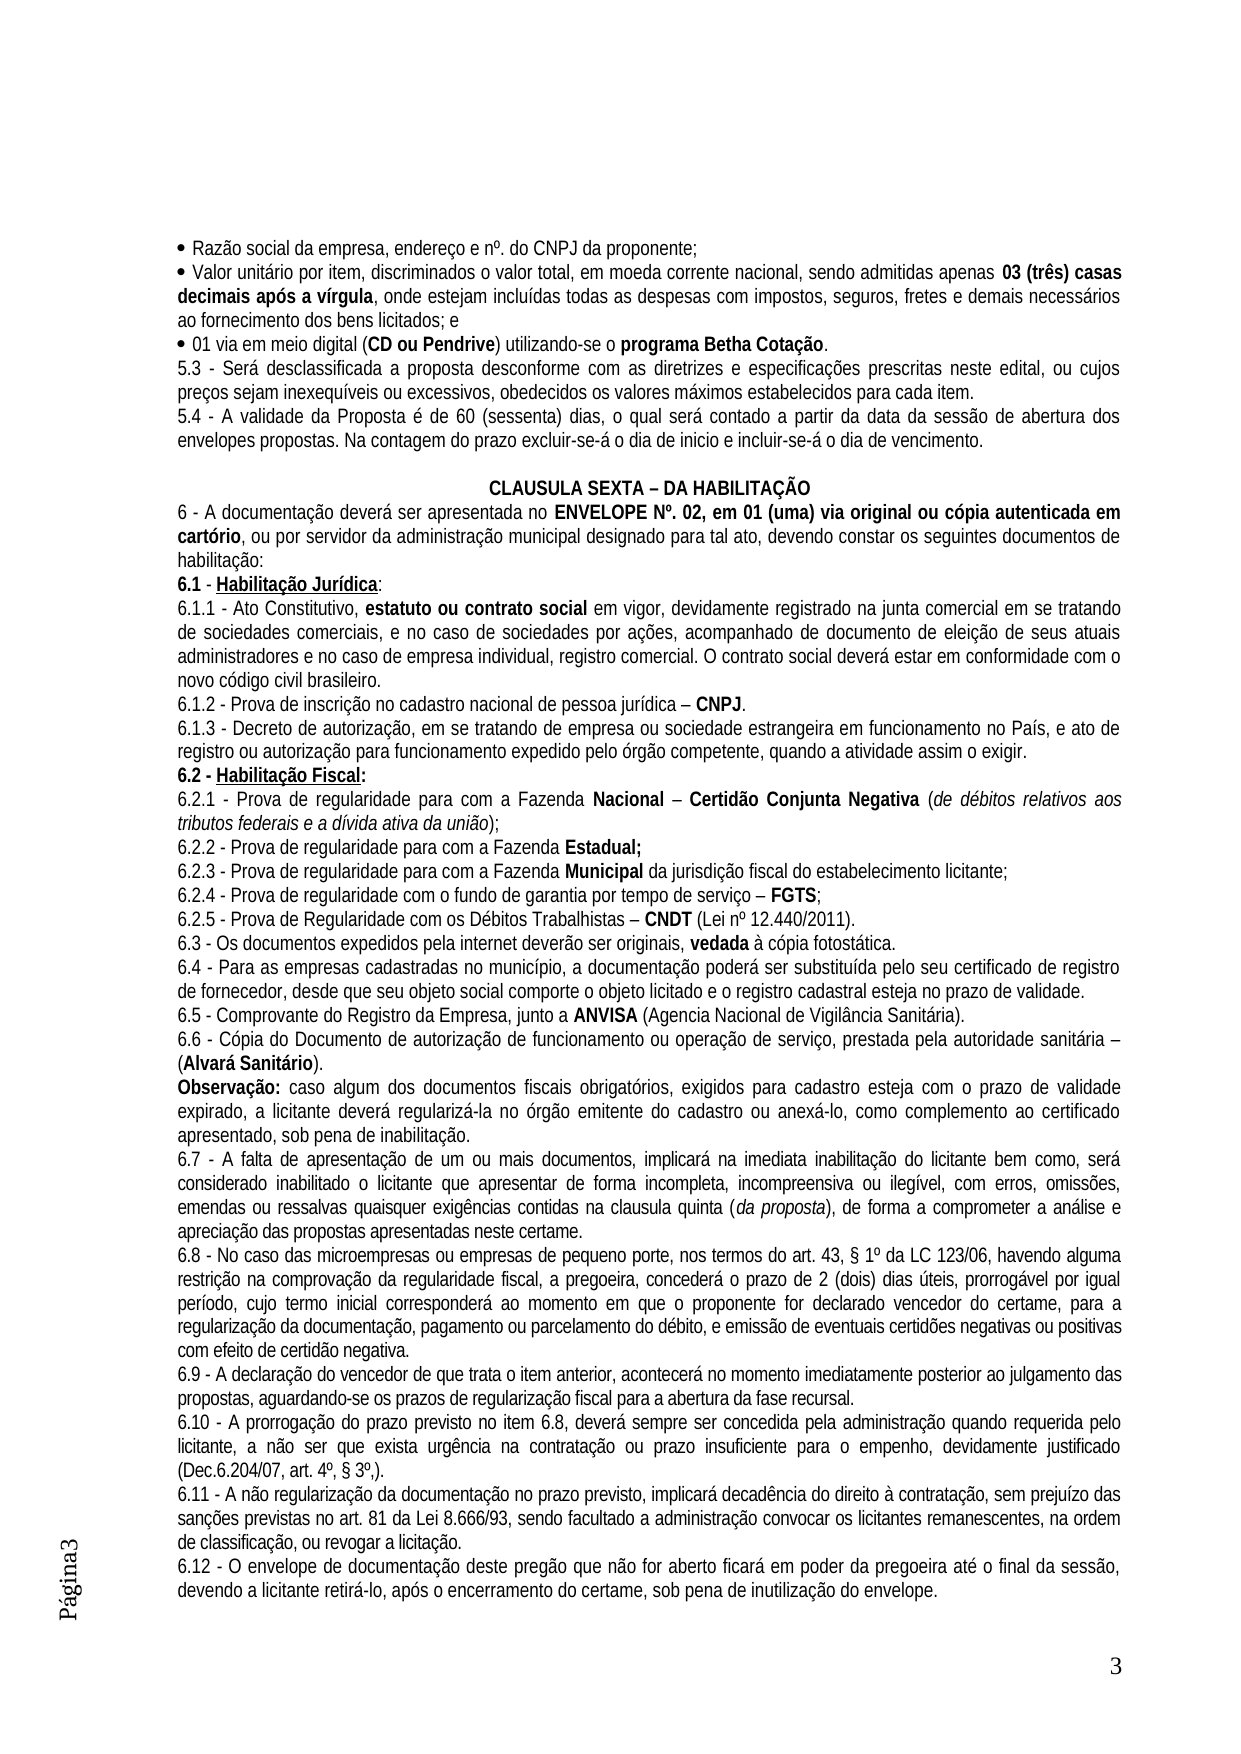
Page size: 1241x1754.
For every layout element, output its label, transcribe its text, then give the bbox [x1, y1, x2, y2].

text CLAUSULA SEXTA – DA HABILITAÇÃO [177, 476, 1122, 500]
list Razão social da empresa, endereço e nº. do CNPJ da proponente; [177, 236, 1122, 260]
text 6.3 - Os documentos expedidos pela internet deverão ser originais, vedada à cópia fotostática. [177, 931, 1122, 955]
text 5.4 - A validade da Proposta é de 60 (sessenta) dias, o qual será contado a partir da data da sessão de abertura dos envelopes propostas. Na contagem do prazo excluir-se-á o dia de inicio e incluir-se-á o dia de vencimento. [177, 404, 1122, 452]
text 6.6 - Cópia do Documento de autorização de funcionamento ou operação de serviço, prestada pela autoridade sanitária – (Alvará Sanitário). [177, 1027, 1122, 1075]
text 6.1.1 - Ato Constitutivo, estatuto ou contrato social em vigor, devidamente registrado na junta comercial em se tratando de sociedades comerciais, e no caso de sociedades por ações, acompanhado de documento de eleição de seus atuais administradores e no caso de empresa individual, registro comercial. O contrato social deverá estar em conformidade com o novo código civil brasileiro. [177, 596, 1122, 691]
text 6.11 - A não regularização da documentação no prazo previsto, implicará decadência do direito à contratação, sem prejuízo das sanções previstas no art. 81 da Lei 8.666/93, sendo facultado a administração convocar os licitantes remanescentes, na ordem de classificação, ou revogar a licitação. [177, 1482, 1122, 1554]
text 6.4 - Para as empresas cadastradas no município, a documentação poderá ser substituída pelo seu certificado de registro de fornecedor, desde que seu objeto social comporte o objeto licitado e o registro cadastral esteja no prazo de validade. [177, 955, 1122, 1003]
text 6.9 - A declaração do vencedor de que trata o item anterior, acontecerá no momento imediatamente posterior ao julgamento das propostas, aguardando-se os prazos de regularização fiscal para a abertura da fase recursal. [177, 1362, 1122, 1410]
text 6.2.3 - Prova de regularidade para com a Fazenda Municipal da jurisdição fiscal do estabelecimento licitante; [177, 859, 1122, 883]
text 6.7 - A falta de apresentação de um ou mais documentos, implicará na imediata inabilitação do licitante bem como, será considerado inabilitado o licitante que apresentar de forma incompleta, incompreensiva ou ilegível, com erros, omissões, emendas ou ressalvas quaisquer exigências contidas na clausula quinta (da proposta), de forma a comprometer a análise e apreciação das propostas apresentadas neste certame. [177, 1147, 1122, 1242]
text 6.1 - Habilitação Jurídica: [177, 572, 1122, 596]
text 6.2.1 - Prova de regularidade para com a Fazenda Nacional – Certidão Conjunta Negativa (de débitos relativos aos tributos federais e a dívida ativa da união); [177, 787, 1122, 835]
text 6.8 - No caso das microempresas ou empresas de pequeno porte, nos termos do art. 43, § 1º da LC 123/06, havendo alguma restrição na comprovação da regularidade fiscal, a pregoeira, concederá o prazo de 2 (dois) dias úteis, prorrogável por igual período, cujo termo inicial corresponderá ao momento em que o proponente for declarado vencedor do certame, para a regularização da documentação, pagamento ou parcelamento do débito, e emissão de eventuais certidões negativas ou positivas com efeito de certidão negativa. [177, 1242, 1122, 1362]
text 6.2.5 - Prova de Regularidade com os Débitos Trabalhistas – CNDT (Lei nº 12.440/2011). [177, 907, 1122, 931]
text 6.10 - A prorrogação do prazo previsto no item 6.8, deverá sempre ser concedida pela administração quando requerida pelo licitante, a não ser que exista urgência na contratação ou prazo insuficiente para o empenho, devidamente justificado (Dec.6.204/07, art. 4º, § 3º,). [177, 1410, 1122, 1482]
text 6.5 - Comprovante do Registro da Empresa, junto a ANVISA (Agencia Nacional de Vigilância Sanitária). [177, 1003, 1122, 1027]
text 6.1.3 - Decreto de autorização, em se tratando de empresa ou sociedade estrangeira em funcionamento no País, e ato de registro ou autorização para funcionamento expedido pelo órgão competente, quando a atividade assim o exigir. [177, 715, 1122, 763]
text 6 - A documentação deverá ser apresentada no ENVELOPE Nº. 02, em 01 (uma) via original ou cópia autenticada em cartório, ou por servidor da administração municipal designado para tal ato, devendo constar os seguintes documentos de habilitação: [177, 500, 1122, 572]
list Valor unitário por item, discriminados o valor total, em moeda corrente nacional, sendo admitidas apenas 03 (três) casas decimais após a vírgula, onde estejam incluídas todas as despesas com impostos, seguros, fretes e demais necessários ao fornecimento dos bens licitados; e [177, 260, 1122, 332]
text 6.12 - O envelope de documentação deste pregão que não for aberto ficará em poder da pregoeira até o final da sessão, devendo a licitante retirá-lo, após o encerramento do certame, sob pena de inutilização do envelope. [177, 1554, 1122, 1602]
text 6.2.4 - Prova de regularidade com o fundo de garantia por tempo de serviço – FGTS; [177, 883, 1122, 907]
text 6.2.2 - Prova de regularidade para com a Fazenda Estadual; [177, 835, 1122, 859]
text 5.3 - Será desclassificada a proposta desconforme com as diretrizes e especificações prescritas neste edital, ou cujos preços sejam inexequíveis ou excessivos, obedecidos os valores máximos estabelecidos para cada item. [177, 356, 1122, 404]
text 6.2 - Habilitação Fiscal: [177, 763, 1122, 787]
text 6.1.2 - Prova de inscrição no cadastro nacional de pessoa jurídica – CNPJ. [177, 691, 1122, 715]
text Observação: caso algum dos documentos fiscais obrigatórios, exigidos para cadastro esteja com o prazo de validade expirado, a licitante deverá regularizá-la no órgão emitente do cadastro ou anexá-lo, como complemento ao certificado apresentado, sob pena de inabilitação. [177, 1075, 1122, 1147]
list 01 via em meio digital (CD ou Pendrive) utilizando-se o programa Betha Cotação. [177, 332, 1122, 356]
